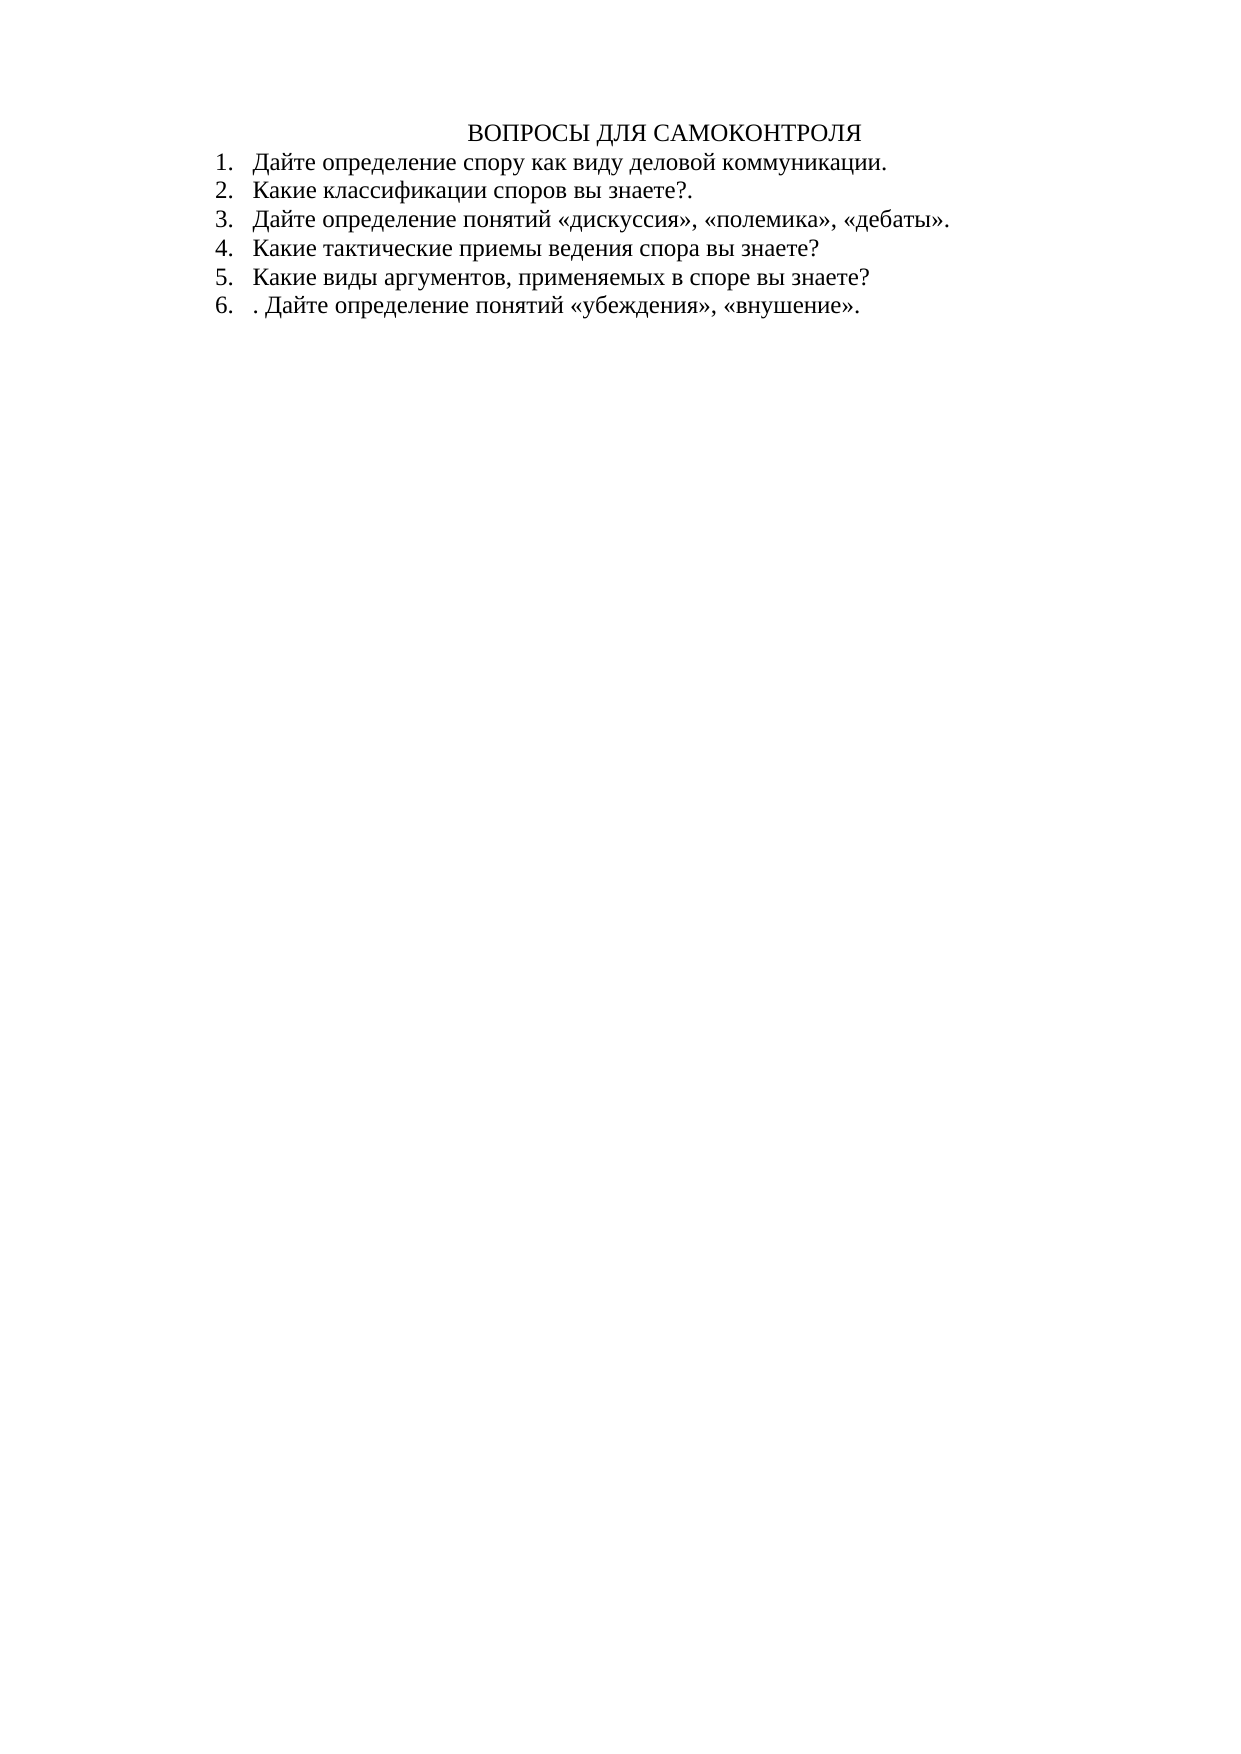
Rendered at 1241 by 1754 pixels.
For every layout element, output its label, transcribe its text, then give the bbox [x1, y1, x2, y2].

list Какие тактические приемы ведения спора вы знаете? [215, 233, 1152, 262]
list Какие классификации споров вы знаете?. [215, 176, 1152, 204]
text ВОПРОСЫ ДЛЯ САМОКОНТРОЛЯ [177, 118, 1152, 147]
list . Дайте определение понятий «убеждения», «внушение». [215, 291, 1152, 319]
list Дайте определение спору как виду деловой коммуникации. [215, 147, 1152, 176]
list Дайте определение понятий «дискуссия», «полемика», «дебаты». [215, 204, 1152, 233]
list Какие виды аргументов, применяемых в споре вы знаете? [215, 262, 1152, 291]
